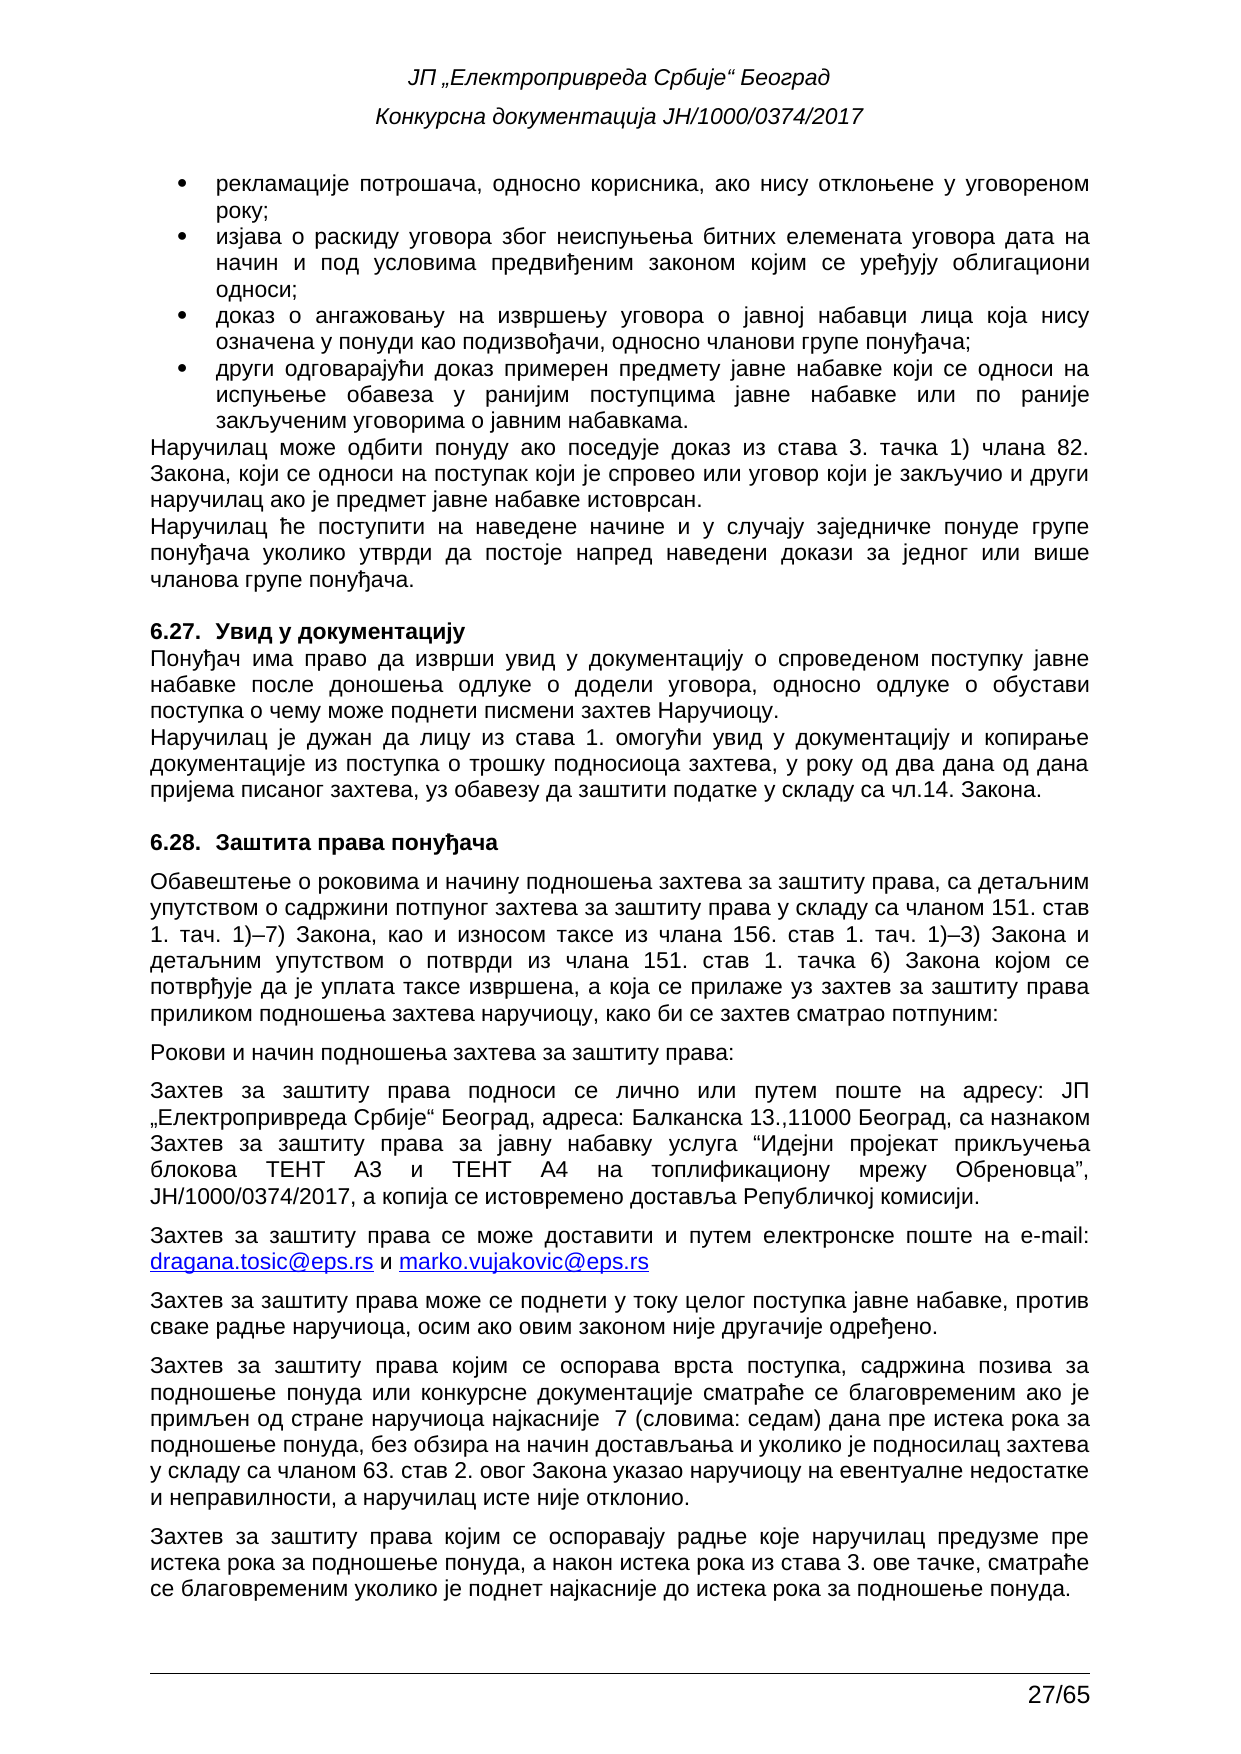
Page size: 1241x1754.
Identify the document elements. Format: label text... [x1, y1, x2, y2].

text Наручилац може одбити понуду ако поседује доказ из става 3. тачка 1) члана 82. Закона, који се односи на поступак који је спровео или уговор који је закључио и други наручилац ако је предмет јавне набавке истоврсан. [150, 434, 1090, 513]
text доказ о ангажовању на извршењу уговора о јавној набавци лица која нису означена у понуди као подизвођачи, односно чланови групе понуђача; [178, 302, 1090, 355]
list Заштита права понуђача [150, 829, 1090, 855]
text рекламације потрошача, односно корисника, ако нису отклоњене у уговореном року; [178, 170, 1090, 223]
text Захтев за заштиту права подноси се лично или путем поште на адресу: ЈП „Електропривреда Србије“ Београд, адреса: Балканска 13.,11000 Београд, са назнаком Захтев за заштиту права за јавну набавку услуга “Идејни пројекат прикључења блокова ТЕНТ А3 и ТЕНТ А4 на топлификациону мрежу Обреновца”, ЈН/1000/0374/2017, а копија се истовремено доставља Републичкој комисији. [150, 1077, 1090, 1209]
text Понуђач има право да изврши увид у документацију о спроведеном поступку јавне набавке после доношења одлуке о додели уговора, односно одлуке о обустави поступка о чему може поднети писмени захтев Наручиоцу. [150, 644, 1090, 724]
text изјава о раскиду уговора због неиспуњења битних елемената уговора дата на начин и под условима предвиђеним законом којим се уређују облигациони односи; [178, 223, 1090, 302]
text Захтев за заштиту права се може доставити и путем електронске поште на e-mail: dragana.tosic@eps.rs и marko.vujakovic@eps.rs [150, 1222, 1090, 1274]
text Захтев за заштиту права може се поднети у току целог поступка јавне набавке, против сваке радње наручиоца, осим ако овим законом није другачије одређено. [150, 1287, 1090, 1339]
list Увид у документацију [150, 618, 1090, 644]
text други одговарајући доказ примерен предмету јавне набавке који се односи на испуњење обавеза у ранијим поступцима јавне набавке или по раније закљученим уговорима о јавним набавкама. [178, 355, 1090, 434]
text Наручилац ће поступити на наведене начине и у случају заједничке понуде групе понуђача уколико утврди да постоје напред наведени докази за једног или више чланова групе понуђача. [150, 513, 1090, 592]
text Захтев за заштиту права којим се оспоравају радње које наручилац предузме пре истека рока за подношење понуда, а након истека рока из става 3. ове тачке, сматраће се благовременим уколико је поднет најкасније до истека рока за подношење понуда. [150, 1523, 1090, 1602]
text Обавештење о роковима и начину подношења захтева за заштиту права, са детаљним упутством о садржини потпуног захтева за заштиту права у складу са чланом 151. став 1. тач. 1)–7) Закона, као и износом таксе из члана 156. став 1. тач. 1)–3) Закона и детаљним упутством о потврди из члана 151. став 1. тачка 6) Закона којом се потврђује да је уплата таксе извршена, а која се прилаже уз захтев за заштиту права приликом подношења захтева наручиоцу, како би се захтев сматрао потпуним: [150, 868, 1090, 1026]
text Наручилац је дужан да лицу из става 1. омогући увид у документацију и копирање документације из поступка о трошку подносиоца захтева, у року од два дана од дана пријема писаног захтева, уз обавезу да заштити податке у складу са чл.14. Закона. [150, 724, 1090, 803]
text Рокови и начин подношења захтева за заштиту права: [150, 1038, 1090, 1065]
text Захтев за заштиту права којим се оспорава врста поступка, садржина позива за подношење понуда или конкурсне документације сматраће се благовременим ако је примљен од стране наручиоца најкасније 7 (словима: седам) дана пре истека рока за подношење понуда, без обзира на начин достављања и уколико је подносилац захтева у складу са чланом 63. став 2. овог Закона указао наручиоцу на евентуалне недостатке и неправилности, а наручилац исте није отклонио. [150, 1352, 1090, 1510]
